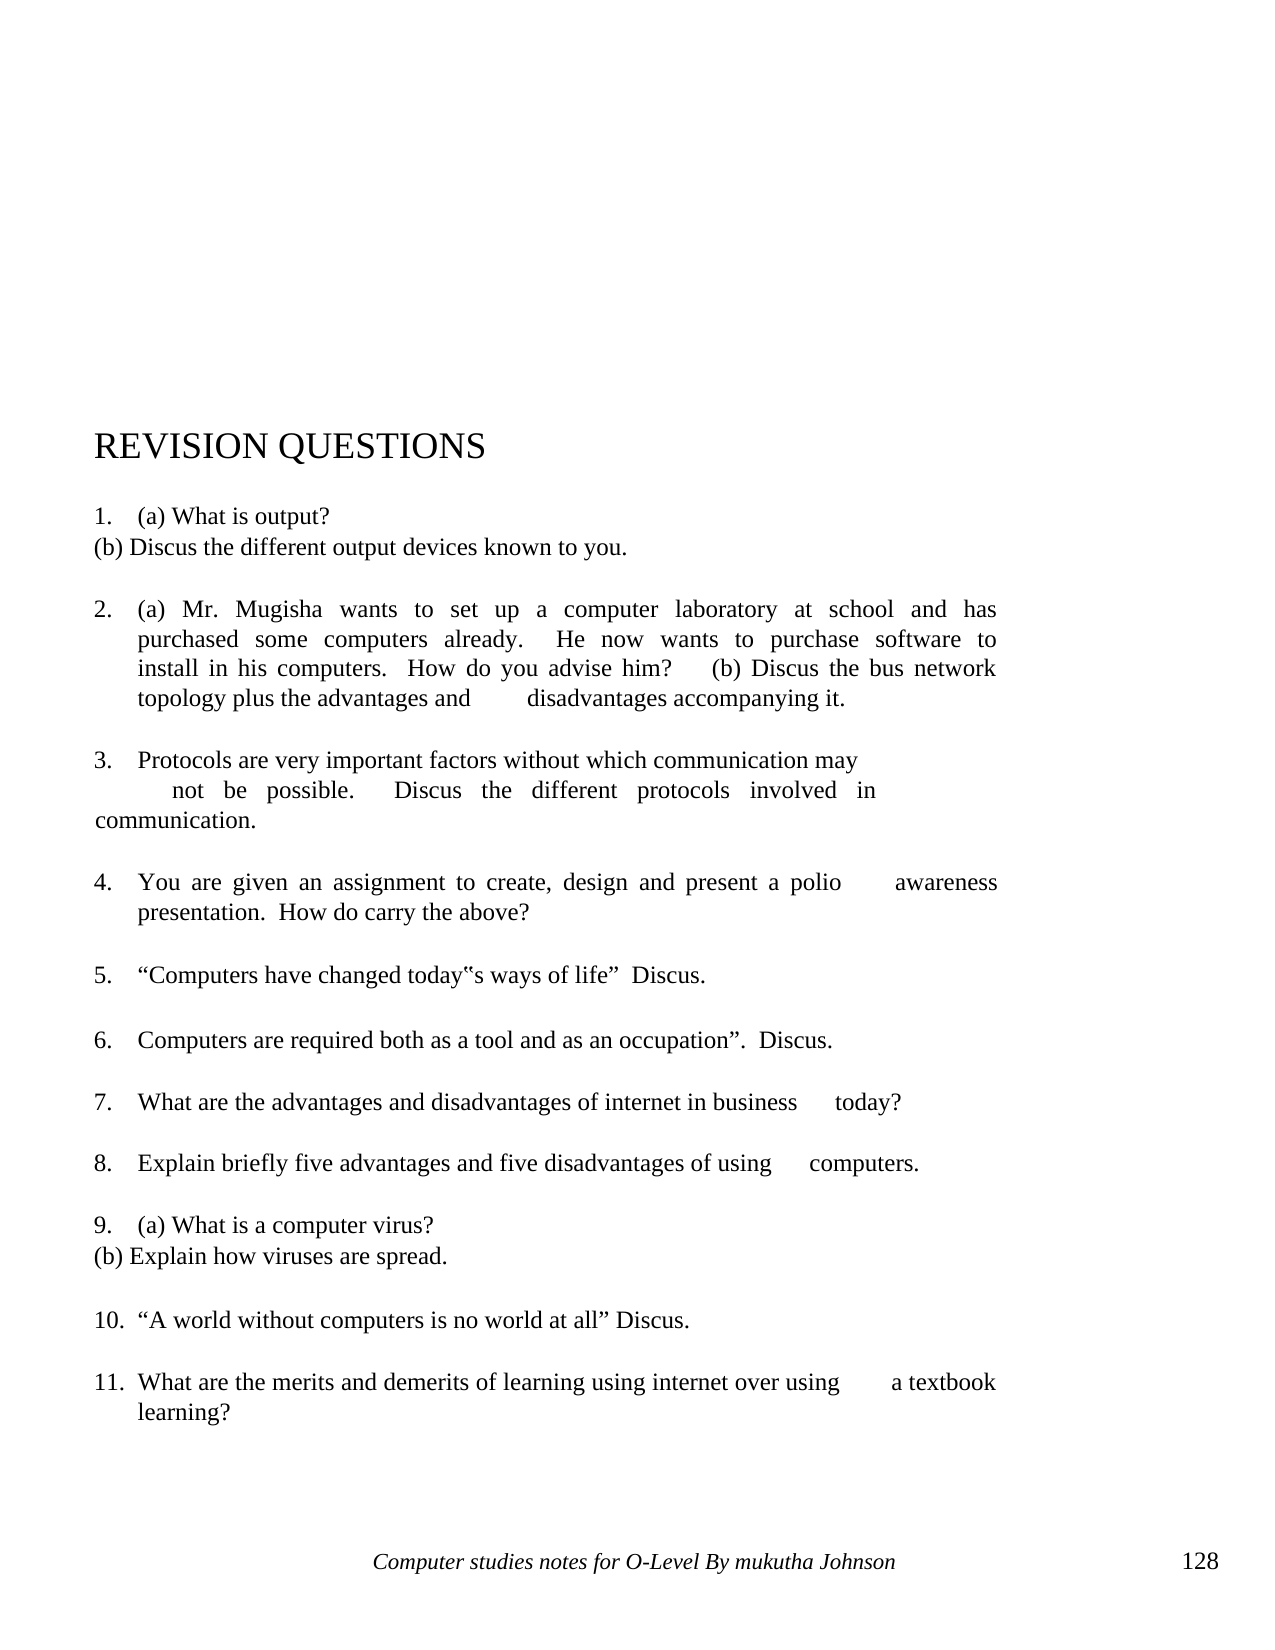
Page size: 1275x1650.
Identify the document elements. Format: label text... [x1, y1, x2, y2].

list What are the merits and demerits of learning using internet over using a textbook learning? [94, 1367, 998, 1425]
list (a) What is a computer virus? [94, 1210, 998, 1239]
list You are given an assignment to create, design and present a polio awareness presentation. How do carry the above? [94, 867, 998, 925]
list Explain briefly five advantages and five disadvantages of using computers. [94, 1148, 998, 1177]
list “Computers have changed today‟s ways of life” Discus. [94, 961, 998, 989]
list Explain how viruses are spread. [94, 1241, 1218, 1270]
list Discus the different output devices known to you. [94, 532, 1218, 561]
list (a) What is output? [94, 501, 998, 530]
text not be possible. Discus the different protocols involved in communication. [94, 776, 878, 834]
list Computers are required both as a tool and as an occupation”. Discus. [94, 1025, 998, 1053]
list What are the advantages and disadvantages of internet in business today? [94, 1087, 998, 1115]
list “A world without computers is no world at all” Discus. [94, 1305, 998, 1334]
list (a) Mr. Mugisha wants to set up a computer laboratory at school and has purchased some computers already. He now wants to purchase software to install in his computers. How do you advise him? (b) Discus the bus network topology plus the advantages and disadvantages accompanying it. [94, 594, 998, 712]
list Protocols are very important factors without which communication may [94, 745, 998, 773]
text REVISION QUESTIONS [94, 423, 1219, 467]
